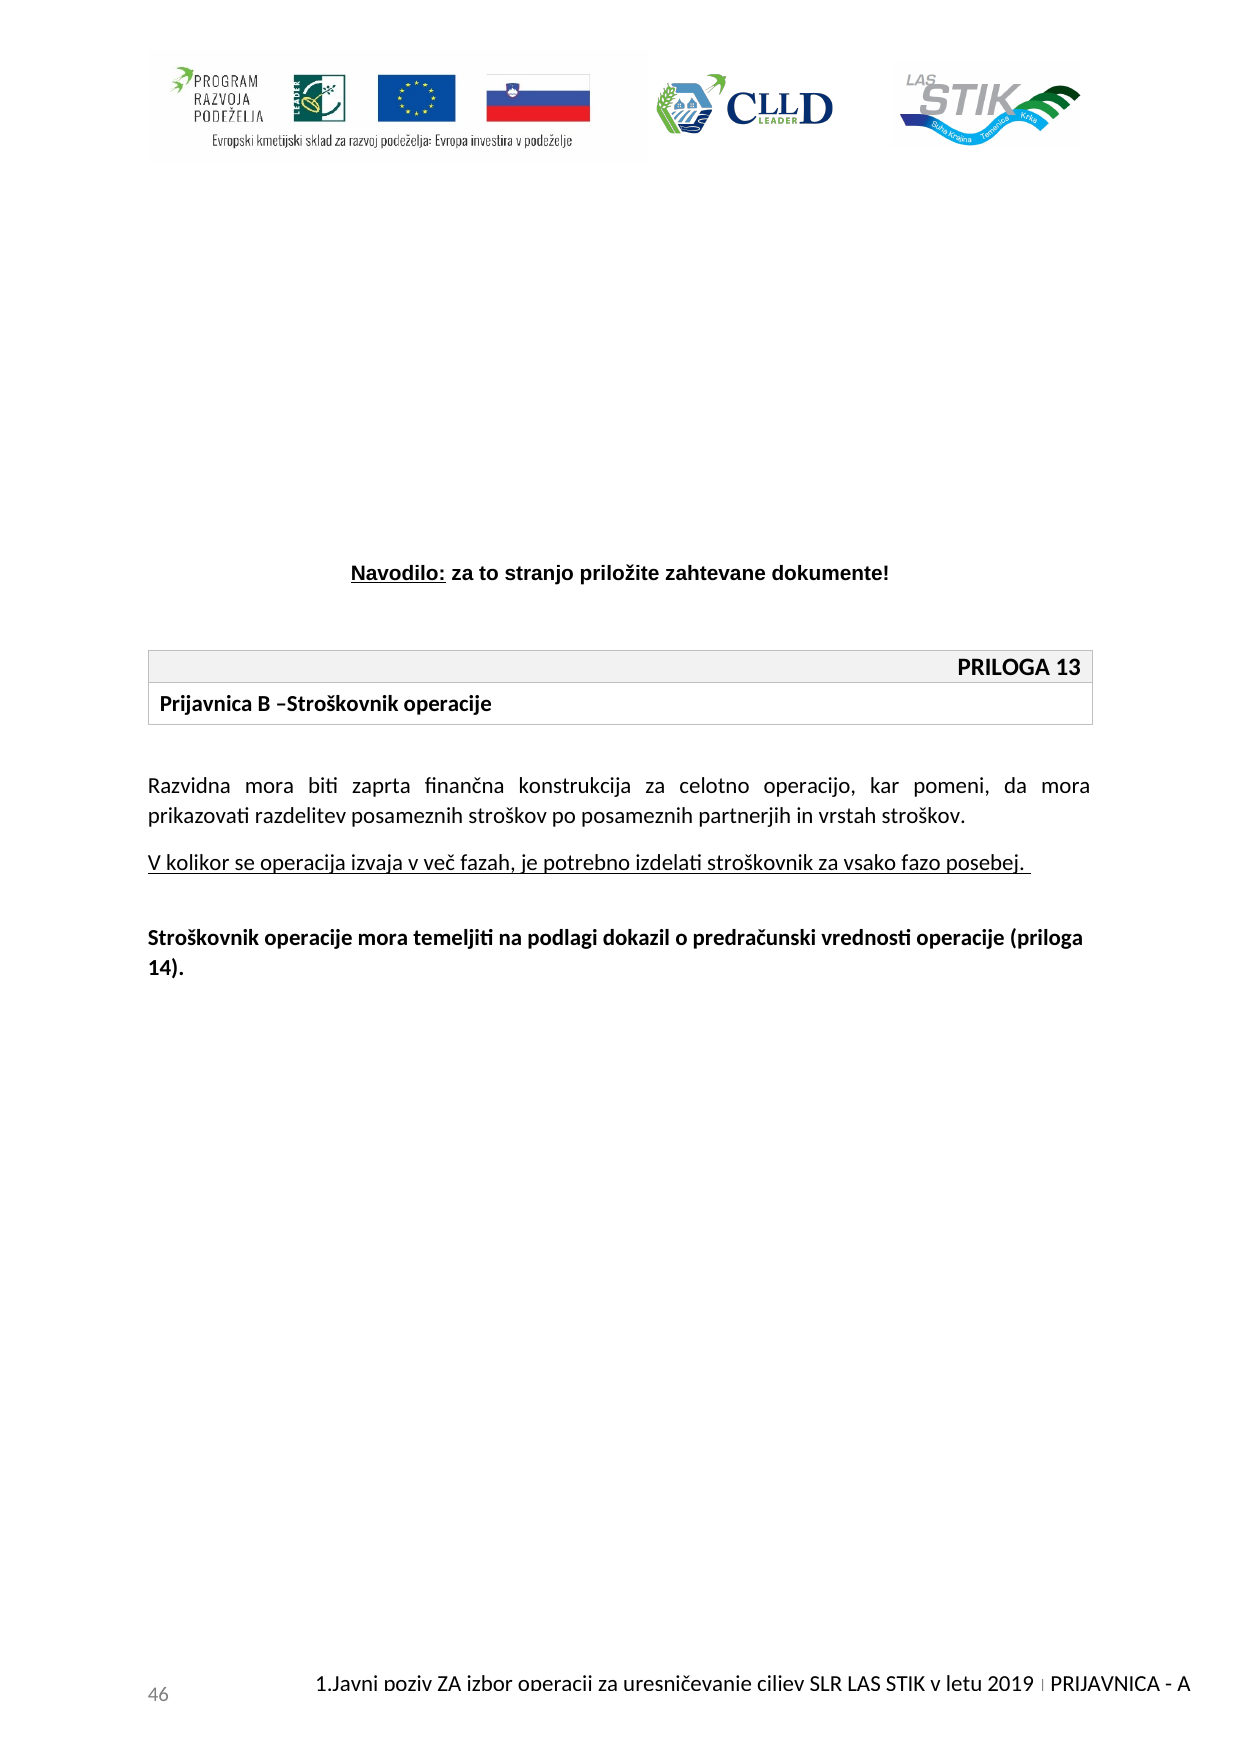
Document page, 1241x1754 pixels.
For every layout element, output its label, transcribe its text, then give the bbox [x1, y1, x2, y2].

picture [147, 50, 848, 163]
text Stroškovnik operacije mora temeljiti na podlagi dokazil o predračunski vrednosti operacije (priloga 14). [148, 923, 1092, 982]
picture [890, 62, 1082, 148]
table_cell Prijavnica B –Stroškovnik operacije [149, 683, 1092, 723]
table_header PRILOGA 13 [149, 651, 1092, 682]
text Razvidna mora biti zaprta finančna konstrukcija za celotno operacijo, kar pomeni, da mora prikazovati razdelitev posameznih stroškov po posameznih partnerjih in vrstah stroškov. [148, 771, 1092, 829]
text V kolikor se operacija izvaja v več fazah, je potrebno izdelati stroškovnik za vsako fazo posebej. [148, 848, 1092, 876]
text Navodilo: za to stranjo priložite zahtevane dokumente! [148, 561, 1092, 585]
